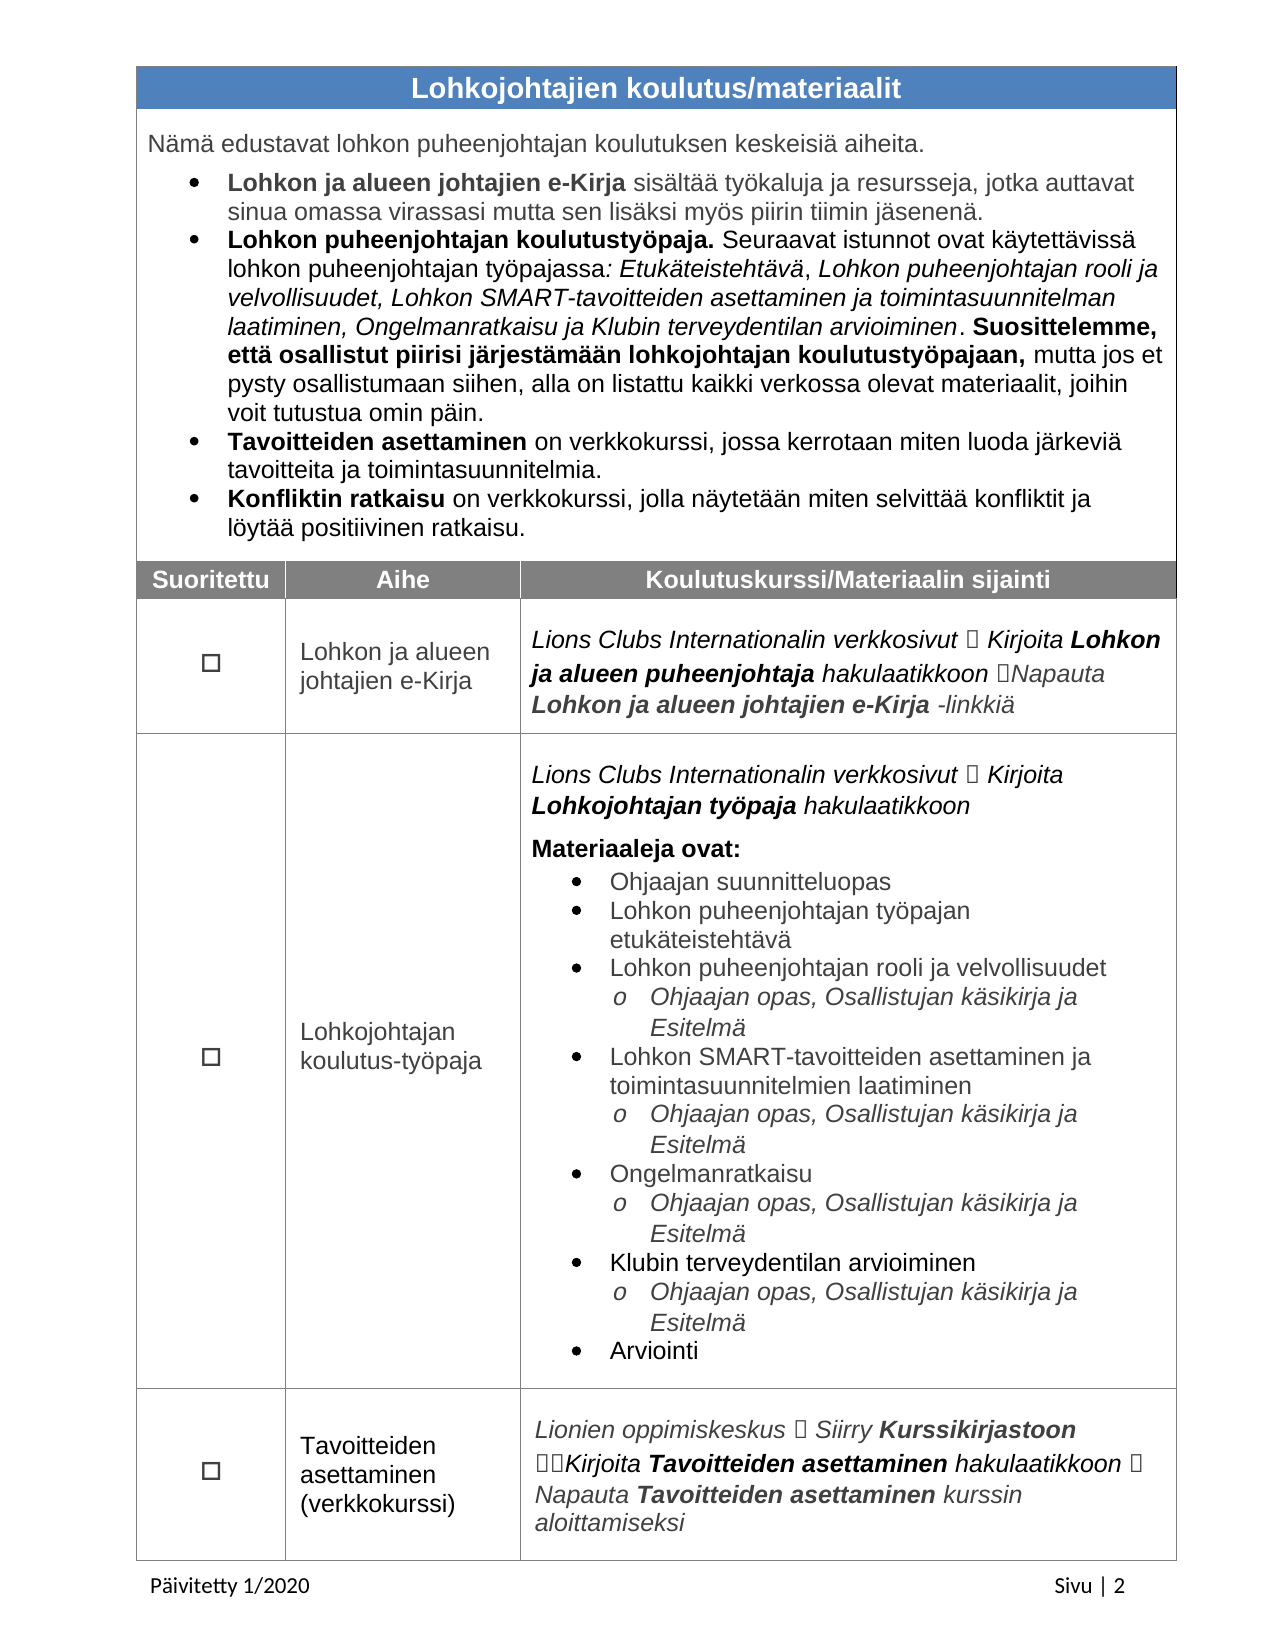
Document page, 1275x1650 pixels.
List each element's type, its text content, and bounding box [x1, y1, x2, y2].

table_cell Lionien oppimiskeskus  Siirry Kurssikirjastoon Kirjoita Tavoitteiden asettaminen hakulaatikkoon  Napauta Tavoitteiden asettaminen kurssin aloittamiseksi [521, 1389, 1176, 1560]
table_cell Lions Clubs Internationalin verkkosivut  Kirjoita Lohkojohtajan työpaja hakulaatikkoon Materiaaleja ovat: Ohjaajan suunnitteluopas Lohkon puheenjohtajan työpajan etukäteistehtävä Lohkon puheenjohtajan rooli ja velvollisuudet Ohjaajan opas, Osallistujan käsikirja ja Esitelmä Lohkon SMART-tavoitteiden asettaminen ja toimintasuunnitelmien laatiminen Ohjaajan opas, Osallistujan käsikirja ja Esitelmä Ongelmanratkaisu Ohjaajan opas, Osallistujan käsikirja ja Esitelmä Klubin terveydentilan arvioiminen Ohjaajan opas, Osallistujan käsikirja ja Esitelmä Arviointi [521, 734, 1176, 1388]
table_cell Tavoitteiden asettaminen (verkkokurssi) [286, 1389, 520, 1560]
table_cell Lohkojohtajan koulutus-työpaja [286, 734, 520, 1388]
table_header Lohkojohtajien koulutus/materiaalit [137, 67, 1176, 109]
table_cell Suoritettu [137, 561, 285, 598]
table_cell Lions Clubs Internationalin verkkosivut  Kirjoita Lohkon ja alueen puheenjohtaja hakulaatikkoon Napauta Lohkon ja alueen johtajien e-Kirja -linkkiä [521, 599, 1176, 733]
table_cell [137, 734, 285, 1388]
table_cell Koulutuskurssi/Materiaalin sijainti [521, 561, 1176, 598]
table_cell [137, 1389, 285, 1560]
table_cell Aihe [286, 561, 520, 598]
table_cell Nämä edustavat lohkon puheenjohtajan koulutuksen keskeisiä aiheita. Lohkon ja alueen johtajien e-Kirja sisältää työkaluja ja resursseja, jotka auttavat sinua omassa virassasi mutta sen lisäksi myös piirin tiimin jäsenenä. Lohkon puheenjohtajan koulutustyöpaja. Seuraavat istunnot ovat käytettävissä lohkon puheenjohtajan työpajassa: Etukäteistehtävä, Lohkon puheenjohtajan rooli ja velvollisuudet, Lohkon SMART-tavoitteiden asettaminen ja toimintasuunnitelman laatiminen, Ongelmanratkaisu ja Klubin terveydentilan arvioiminen. Suosittelemme, että osallistut piirisi järjestämään lohkojohtajan koulutustyöpajaan, mutta jos et pysty osallistumaan siihen, alla on listattu kaikki verkossa olevat materiaalit, joihin voit tutustua omin päin. Tavoitteiden asettaminen on verkkokurssi, jossa kerrotaan miten luoda järkeviä tavoitteita ja toimintasuunnitelmia. Konfliktin ratkaisu on verkkokurssi, jolla näytetään miten selvittää konfliktit ja löytää positiivinen ratkaisu. [137, 110, 1176, 560]
table_cell Lohkon ja alueen johtajien e-Kirja [286, 599, 520, 733]
table_cell [137, 599, 285, 733]
